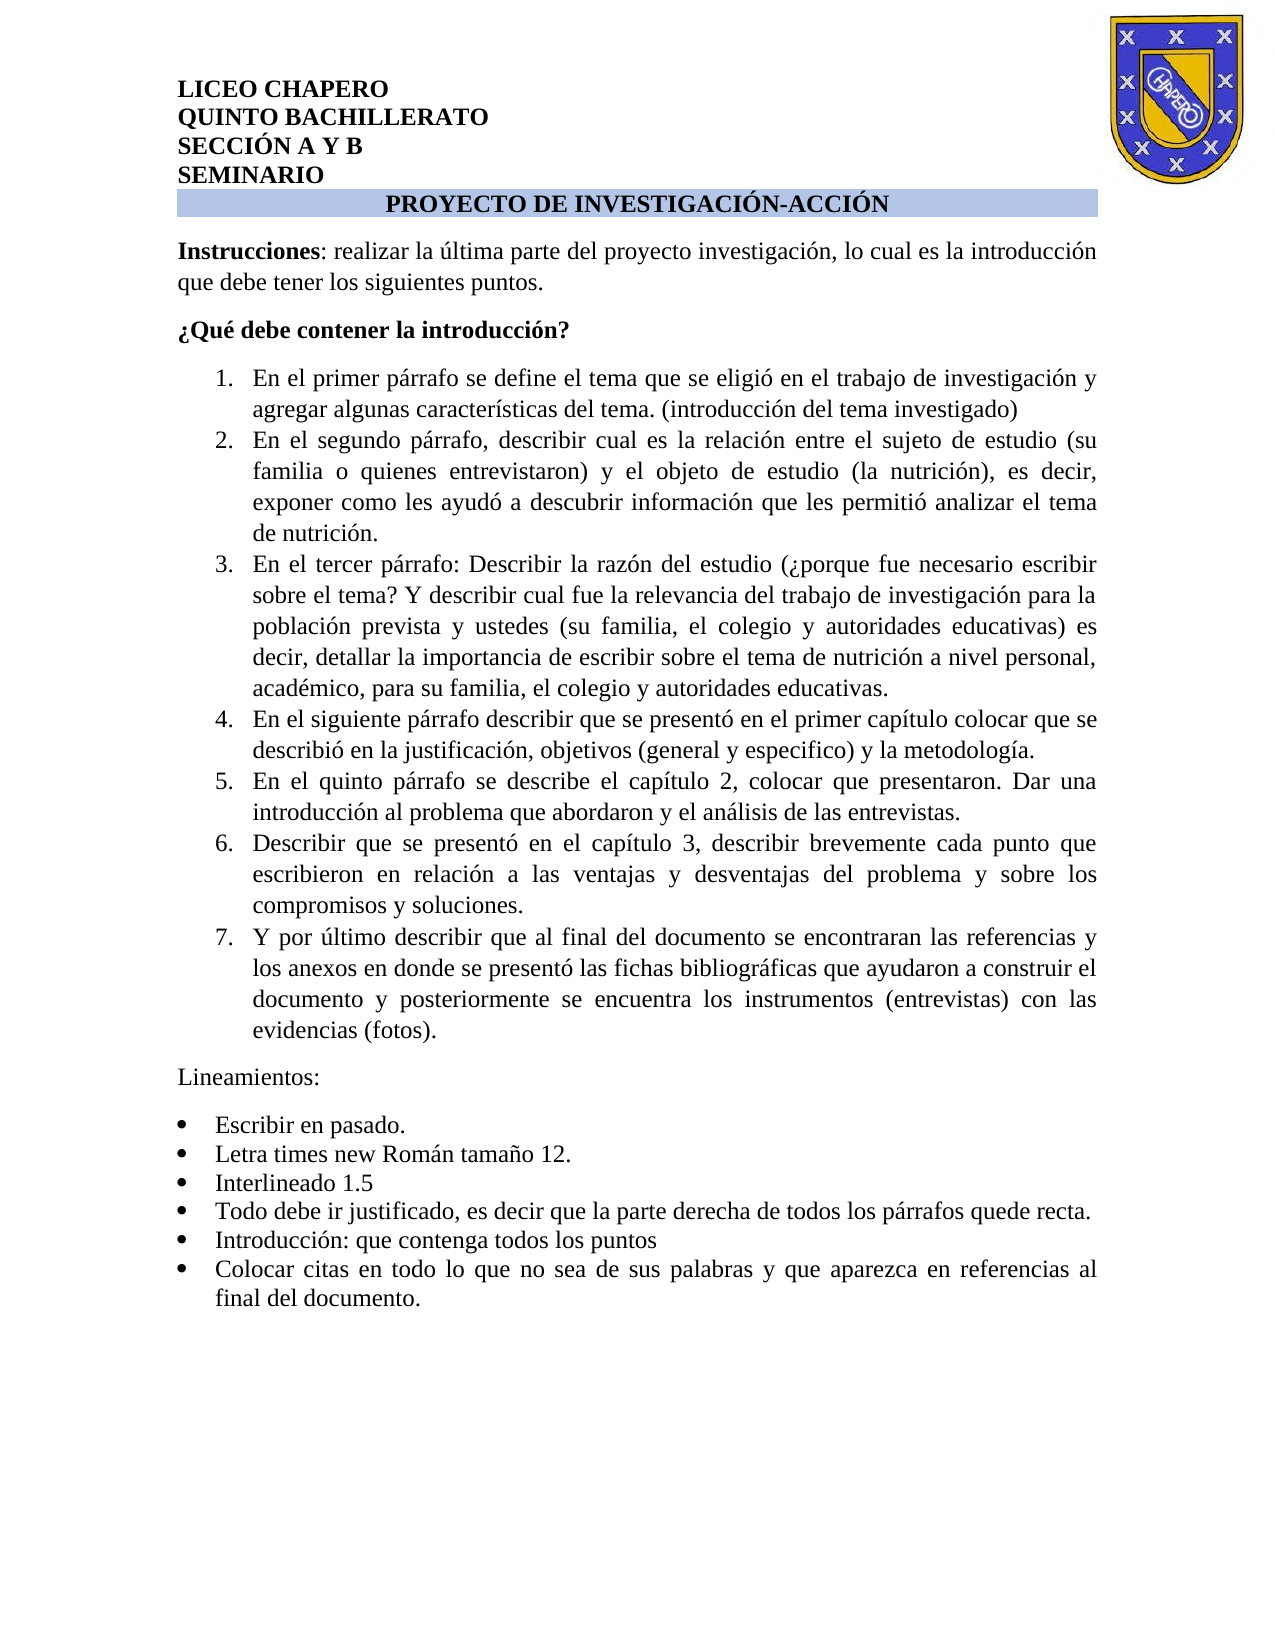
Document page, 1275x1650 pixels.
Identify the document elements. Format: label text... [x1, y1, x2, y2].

list En el quinto párrafo se describe el capítulo 2, colocar que presentaron. Dar una introducción al problema que abordaron y el análisis de las entrevistas. [215, 766, 1098, 826]
list Y por último describir que al final del documento se encontraran las referencias y los anexos en donde se presentó las fichas bibliográficas que ayudaron a construir el documento y posteriormente se encuentra los instrumentos (entrevistas) con las evidencias (fotos). [215, 922, 1098, 1043]
list Todo debe ir justificado, es decir que la parte derecha de todos los párrafos quede recta. [177, 1196, 1098, 1225]
text PROYECTO DE INVESTIGACIÓN-ACCIÓN [177, 189, 1098, 217]
text ¿Qué debe contener la introducción? [177, 315, 1098, 344]
list En el segundo párrafo, describir cual es la relación entre el sujeto de estudio (su familia o quienes entrevistaron) y el objeto de estudio (la nutrición), es decir, exponer como les ayudó a descubrir información que les permitió analizar el tema de nutrición. [215, 425, 1098, 547]
list Colocar citas en todo lo que no sea de sus palabras y que aparezca en referencias al final del documento. [177, 1254, 1098, 1311]
list Interlineado 1.5 [177, 1168, 1098, 1196]
list Letra times new Román tamaño 12. [177, 1139, 1098, 1168]
list Introducción: que contenga todos los puntos [177, 1225, 1098, 1254]
text Lineamientos: [177, 1062, 1098, 1091]
text Instrucciones: realizar la última parte del proyecto investigación, lo cual es la introducción que debe tener los siguientes puntos. [177, 236, 1098, 296]
list En el primer párrafo se define el tema que se eligió en el trabajo de investigación y agregar algunas características del tema. (introducción del tema investigado) [215, 363, 1098, 423]
list Describir que se presentó en el capítulo 3, describir brevemente cada punto que escribieron en relación a las ventajas y desventajas del problema y sobre los compromisos y soluciones. [215, 828, 1098, 919]
picture [1088, 0, 1275, 186]
list En el tercer párrafo: Describir la razón del estudio (¿porque fue necesario escribir sobre el tema? Y describir cual fue la relevancia del trabajo de investigación para la población prevista y ustedes (su familia, el colegio y autoridades educativas) es decir, detallar la importancia de escribir sobre el tema de nutrición a nivel personal, académico, para su familia, el colegio y autoridades educativas. [215, 549, 1098, 702]
list En el siguiente párrafo describir que se presentó en el primer capítulo colocar que se describió en la justificación, objetivos (general y especifico) y la metodología. [215, 704, 1098, 764]
list Escribir en pasado. [177, 1110, 1098, 1139]
